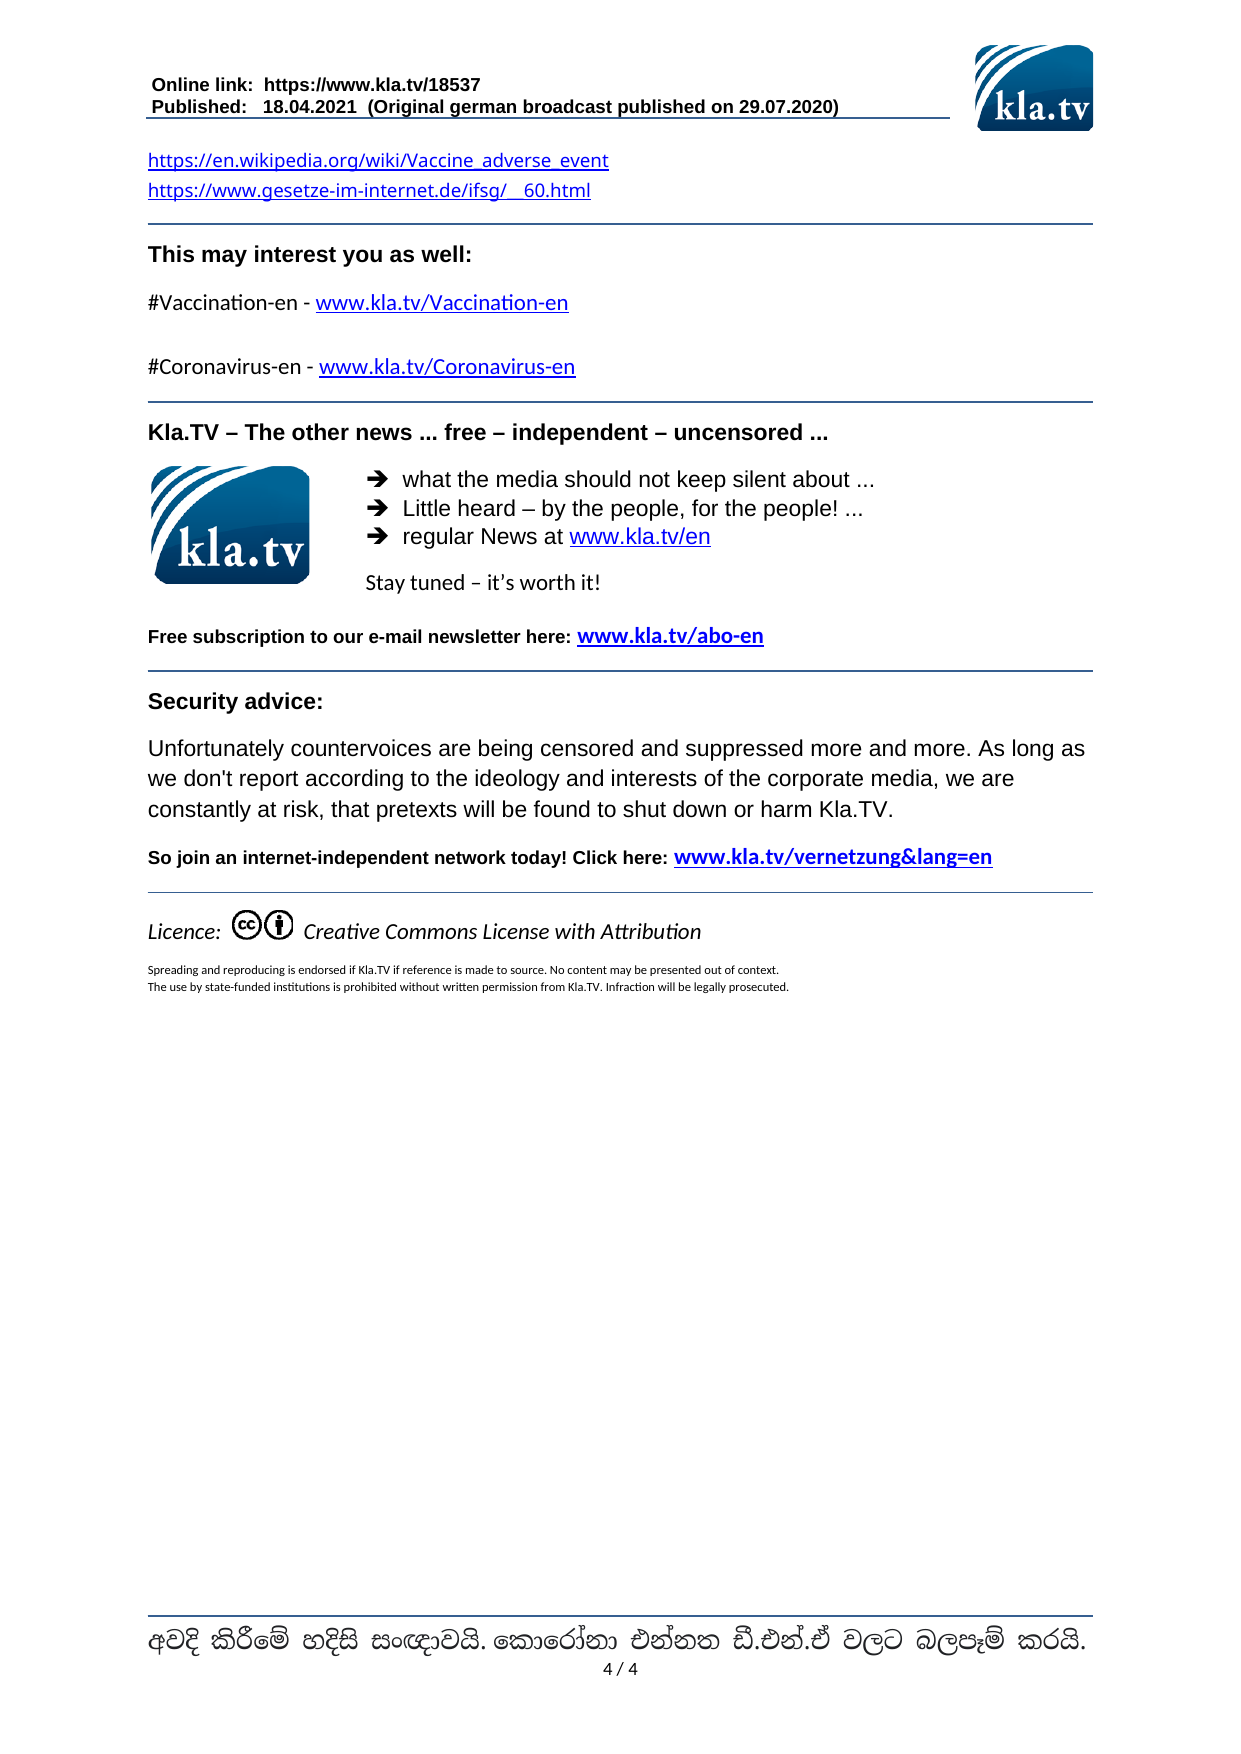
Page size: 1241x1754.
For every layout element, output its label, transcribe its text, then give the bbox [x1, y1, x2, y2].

list regular News at www.kla.tv/en [309, 523, 1093, 549]
text Kla.TV – The other news ... free – independent – uncensored ... [148, 403, 1093, 446]
picture [150, 466, 309, 582]
text Licence: Creative Commons License with Attribution [148, 893, 1093, 945]
text #Vaccination-en - www.kla.tv/Vaccination-en #Coronavirus-en - www.kla.tv/Coronavirus-en [148, 288, 1093, 380]
picture [1084, 45, 1094, 52]
list what the media should not keep silent about ... [309, 466, 1093, 493]
text Spreading and reproducing is endorsed if Kla.TV if reference is made to source. No content may be presented out of context. The use by state-funded institutions is prohibited without written permission from Kla.TV. Infraction will be legally prosecuted. [148, 962, 1093, 995]
text So join an internet-independent network today! Click here: www.kla.tv/vernetzung&lang=en [148, 842, 1093, 871]
picture [231, 909, 293, 940]
text Security advice: [148, 672, 1093, 715]
text This may interest you as well: [148, 225, 1093, 267]
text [148, 148, 1093, 202]
picture [974, 45, 1094, 130]
picture [296, 466, 309, 475]
text Free subscription to our e-mail newsletter here: www.kla.tv/abo-en [148, 621, 1093, 649]
text Stay tuned – it’s worth it! [148, 568, 1093, 596]
text Unfortunately countervoices are being censored and suppressed more and more. As long as we don't report according to the ideology and interests of the corporate media, we are constantly at risk, that pretexts will be found to shut down or harm Kla.TV. [148, 735, 1093, 822]
list Little heard – by the people, for the people! ... [309, 495, 1093, 521]
